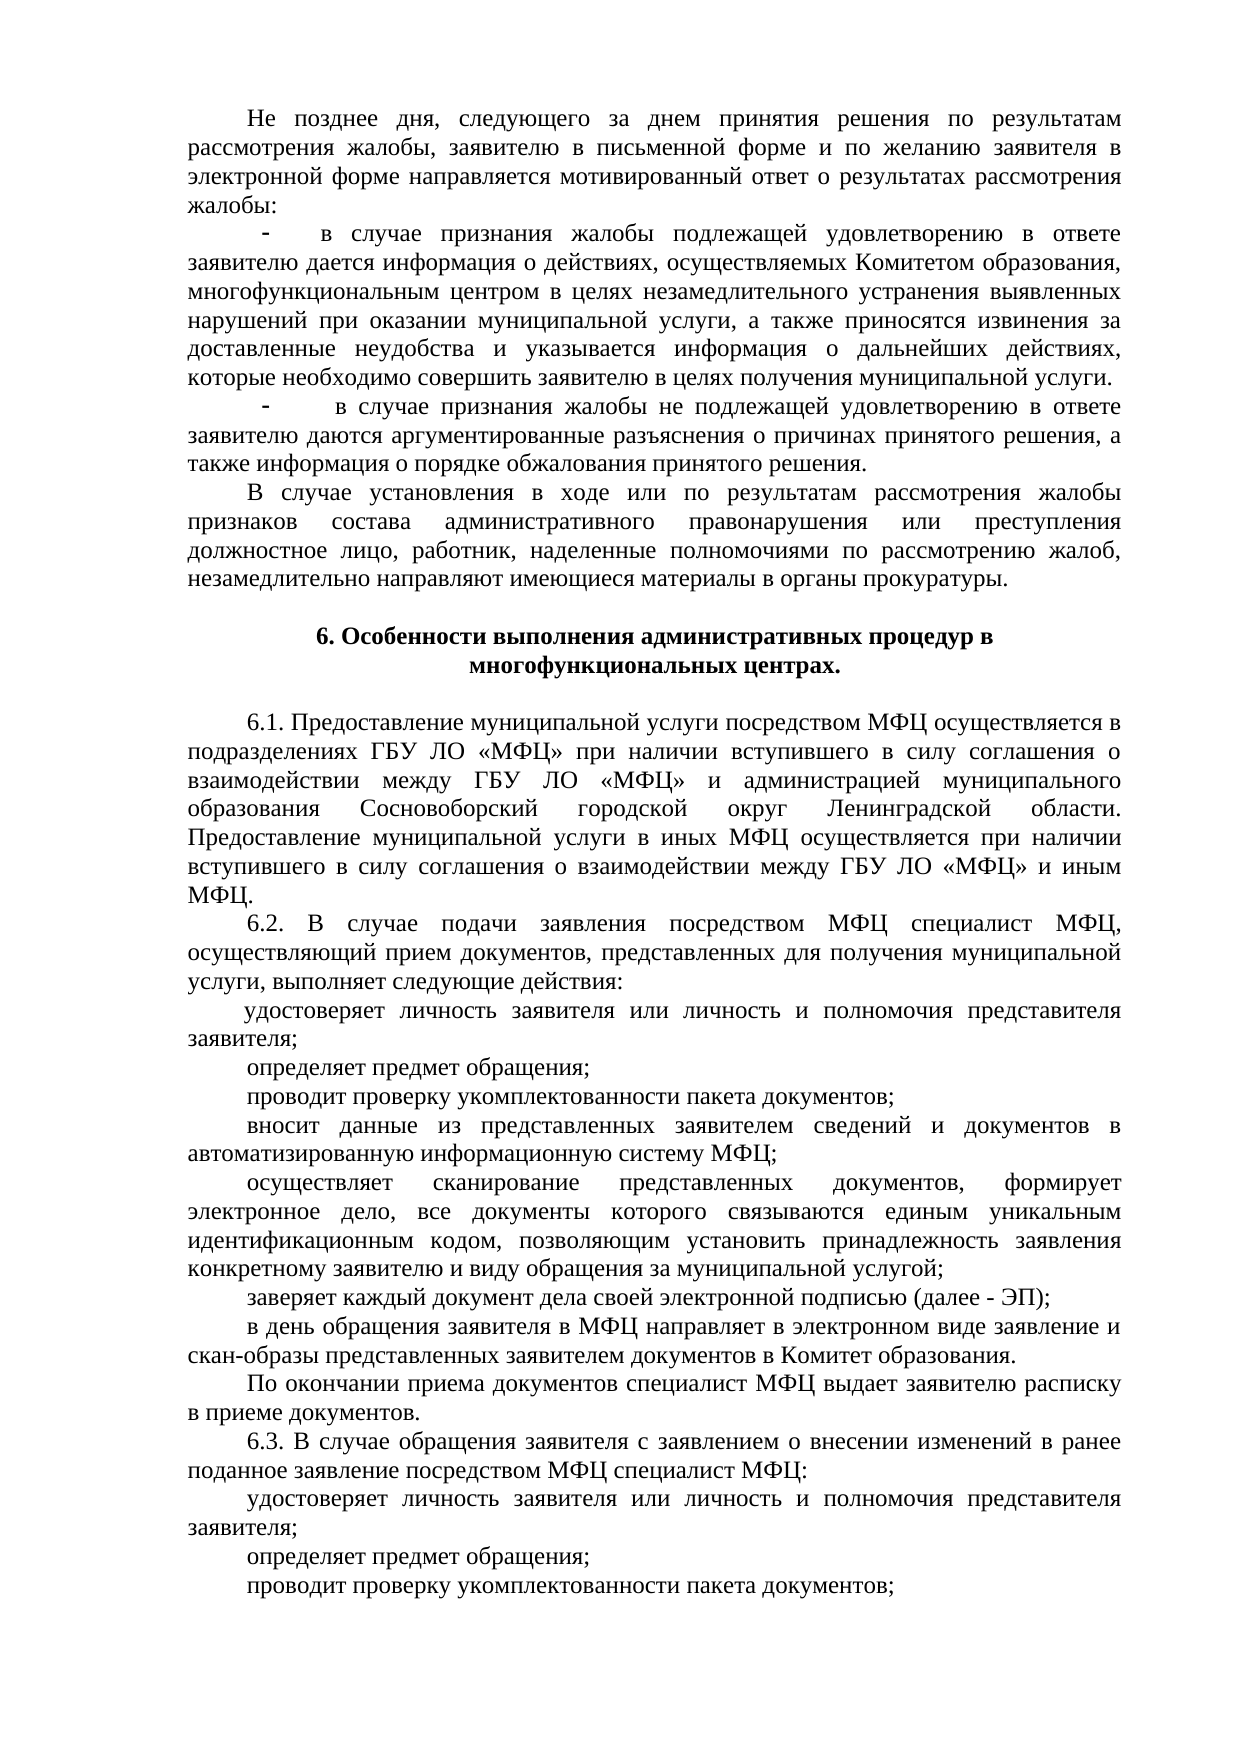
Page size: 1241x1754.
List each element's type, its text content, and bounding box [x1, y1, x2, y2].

text вносит данные из представленных заявителем сведений и документов в автоматизированную информационную систему МФЦ; [187, 1110, 1122, 1167]
text проводит проверку укомплектованности пакета документов; [187, 1081, 1122, 1110]
text определяет предмет обращения; [187, 1541, 1122, 1570]
text удостоверяет личность заявителя или личность и полномочия представителя заявителя; [187, 995, 1122, 1052]
text заверяет каждый документ дела своей электронной подписью (далее - ЭП); [187, 1282, 1122, 1311]
text В случае установления в ходе или по результатам рассмотрения жалобы признаков состава административного правонарушения или преступления должностное лицо, работник, наделенные полномочиями по рассмотрению жалоб, незамедлительно направляют имеющиеся материалы в органы прокуратуры. [187, 477, 1122, 592]
text в день обращения заявителя в МФЦ направляет в электронном виде заявление и скан-образы представленных заявителем документов в Комитет образования. [187, 1311, 1122, 1368]
text 6. Особенности выполнения административных процедур в многофункциональных центрах. [187, 621, 1122, 678]
text Не позднее дня, следующего за днем принятия решения по результатам рассмотрения жалобы, заявителю в письменной форме и по желанию заявителя в электронной форме направляется мотивированный ответ о результатах рассмотрения жалобы: [187, 103, 1122, 218]
text 6.1. Предоставление муниципальной услуги посредством МФЦ осуществляется в подразделениях ГБУ ЛО «МФЦ» при наличии вступившего в силу соглашения о взаимодействии между ГБУ ЛО «МФЦ» и администрацией муниципального образования Сосновоборский городской округ Ленинградской области. Предоставление муниципальной услуги в иных МФЦ осуществляется при наличии вступившего в силу соглашения о взаимодействии между ГБУ ЛО «МФЦ» и иным МФЦ. [187, 707, 1122, 908]
text 6.3. В случае обращения заявителя с заявлением о внесении изменений в ранее поданное заявление посредством МФЦ специалист МФЦ: [187, 1426, 1122, 1483]
text проводит проверку укомплектованности пакета документов; [187, 1570, 1122, 1598]
text По окончании приема документов специалист МФЦ выдает заявителю расписку в приеме документов. [187, 1368, 1122, 1426]
list в случае признания жалобы подлежащей удовлетворению в ответе заявителю дается информация о действиях, осуществляемых Комитетом образования, многофункциональным центром в целях незамедлительного устранения выявленных нарушений при оказании муниципальной услуги, а также приносятся извинения за доставленные неудобства и указывается информация о дальнейших действиях, которые необходимо совершить заявителю в целях получения муниципальной услуги. [187, 218, 1122, 391]
text определяет предмет обращения; [187, 1052, 1122, 1081]
list в случае признания жалобы не подлежащей удовлетворению в ответе заявителю даются аргументированные разъяснения о причинах принятого решения, а также информация о порядке обжалования принятого решения. [187, 391, 1122, 477]
text 6.2. В случае подачи заявления посредством МФЦ специалист МФЦ, осуществляющий прием документов, представленных для получения муниципальной услуги, выполняет следующие действия: [187, 908, 1122, 995]
text удостоверяет личность заявителя или личность и полномочия представителя заявителя; [187, 1483, 1122, 1541]
